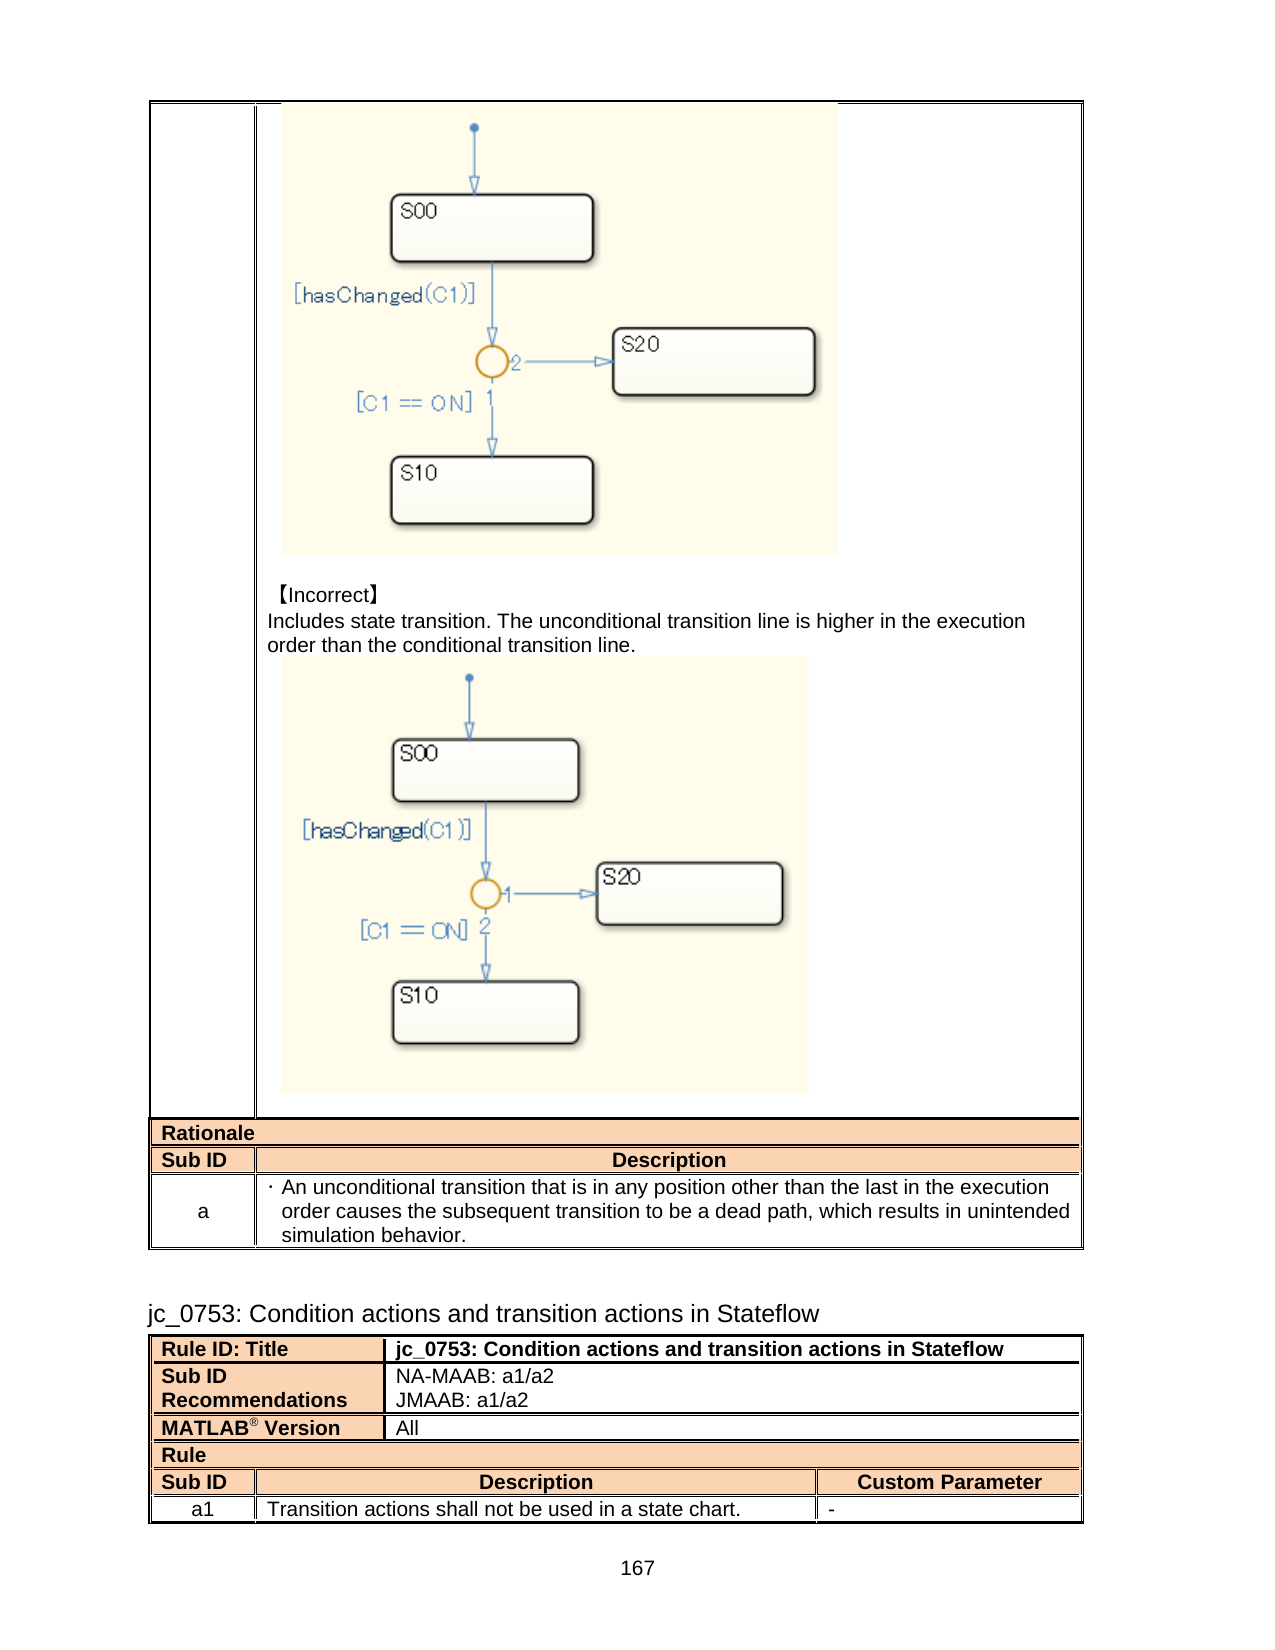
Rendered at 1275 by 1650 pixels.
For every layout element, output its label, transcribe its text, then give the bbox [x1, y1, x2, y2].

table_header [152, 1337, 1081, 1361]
picture [281, 656, 810, 1094]
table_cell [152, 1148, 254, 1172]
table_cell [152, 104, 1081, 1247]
subtitle jc_0753: Condition actions and transition actions in Stateflow [148, 1299, 1127, 1328]
picture [281, 103, 838, 556]
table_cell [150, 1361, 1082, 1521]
